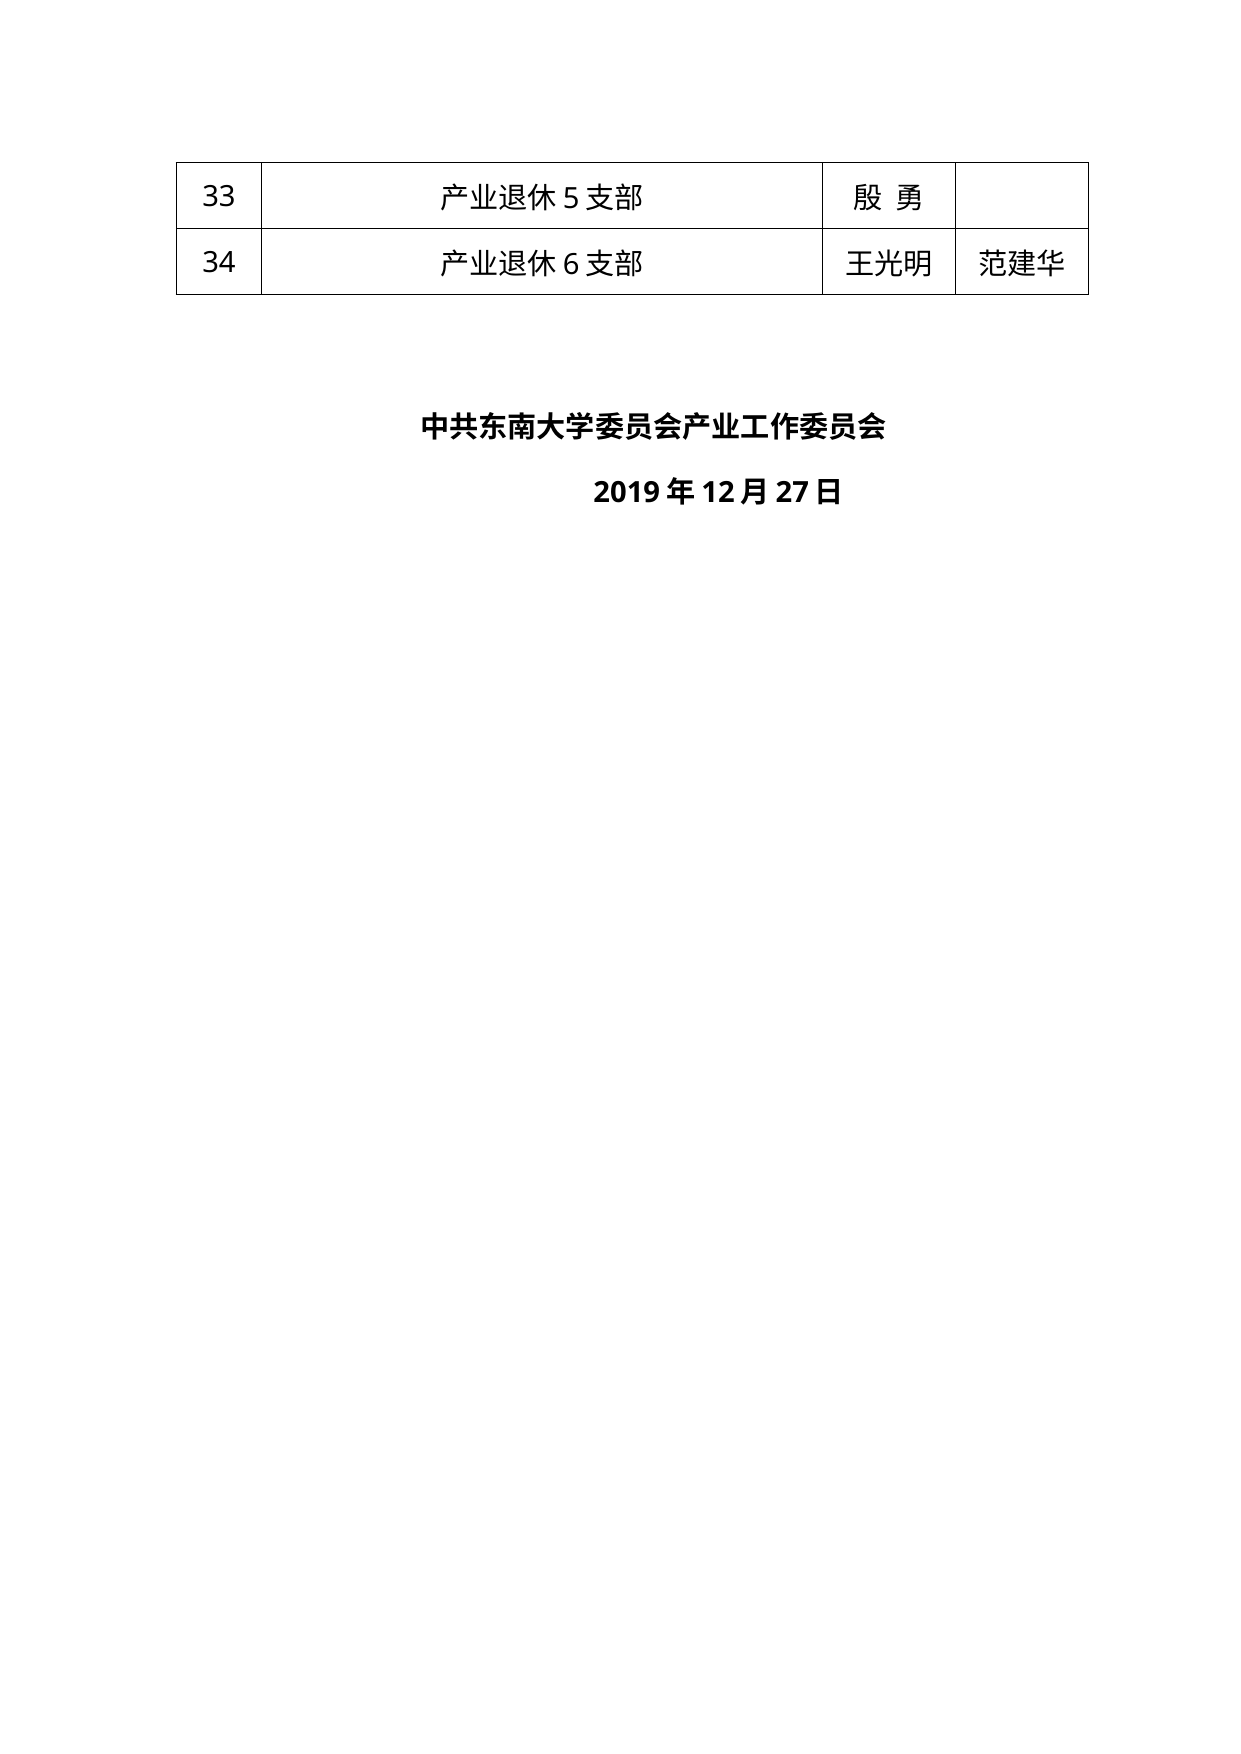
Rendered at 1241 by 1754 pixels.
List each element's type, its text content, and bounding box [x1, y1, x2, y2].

table_cell 产业退休5支部 [262, 163, 822, 228]
table_cell [956, 163, 1088, 228]
table_cell 范建华 [956, 229, 1088, 294]
text 中共东南大学委员会产业工作委员会 [187, 393, 1053, 458]
table_cell 34 [177, 229, 261, 294]
table_cell 王光明 [823, 229, 955, 294]
text 2019年12月27日 [187, 458, 1053, 523]
table_cell 殷 勇 [823, 163, 955, 228]
table_cell 33 [177, 163, 261, 228]
table_cell 产业退休6支部 [262, 229, 822, 294]
